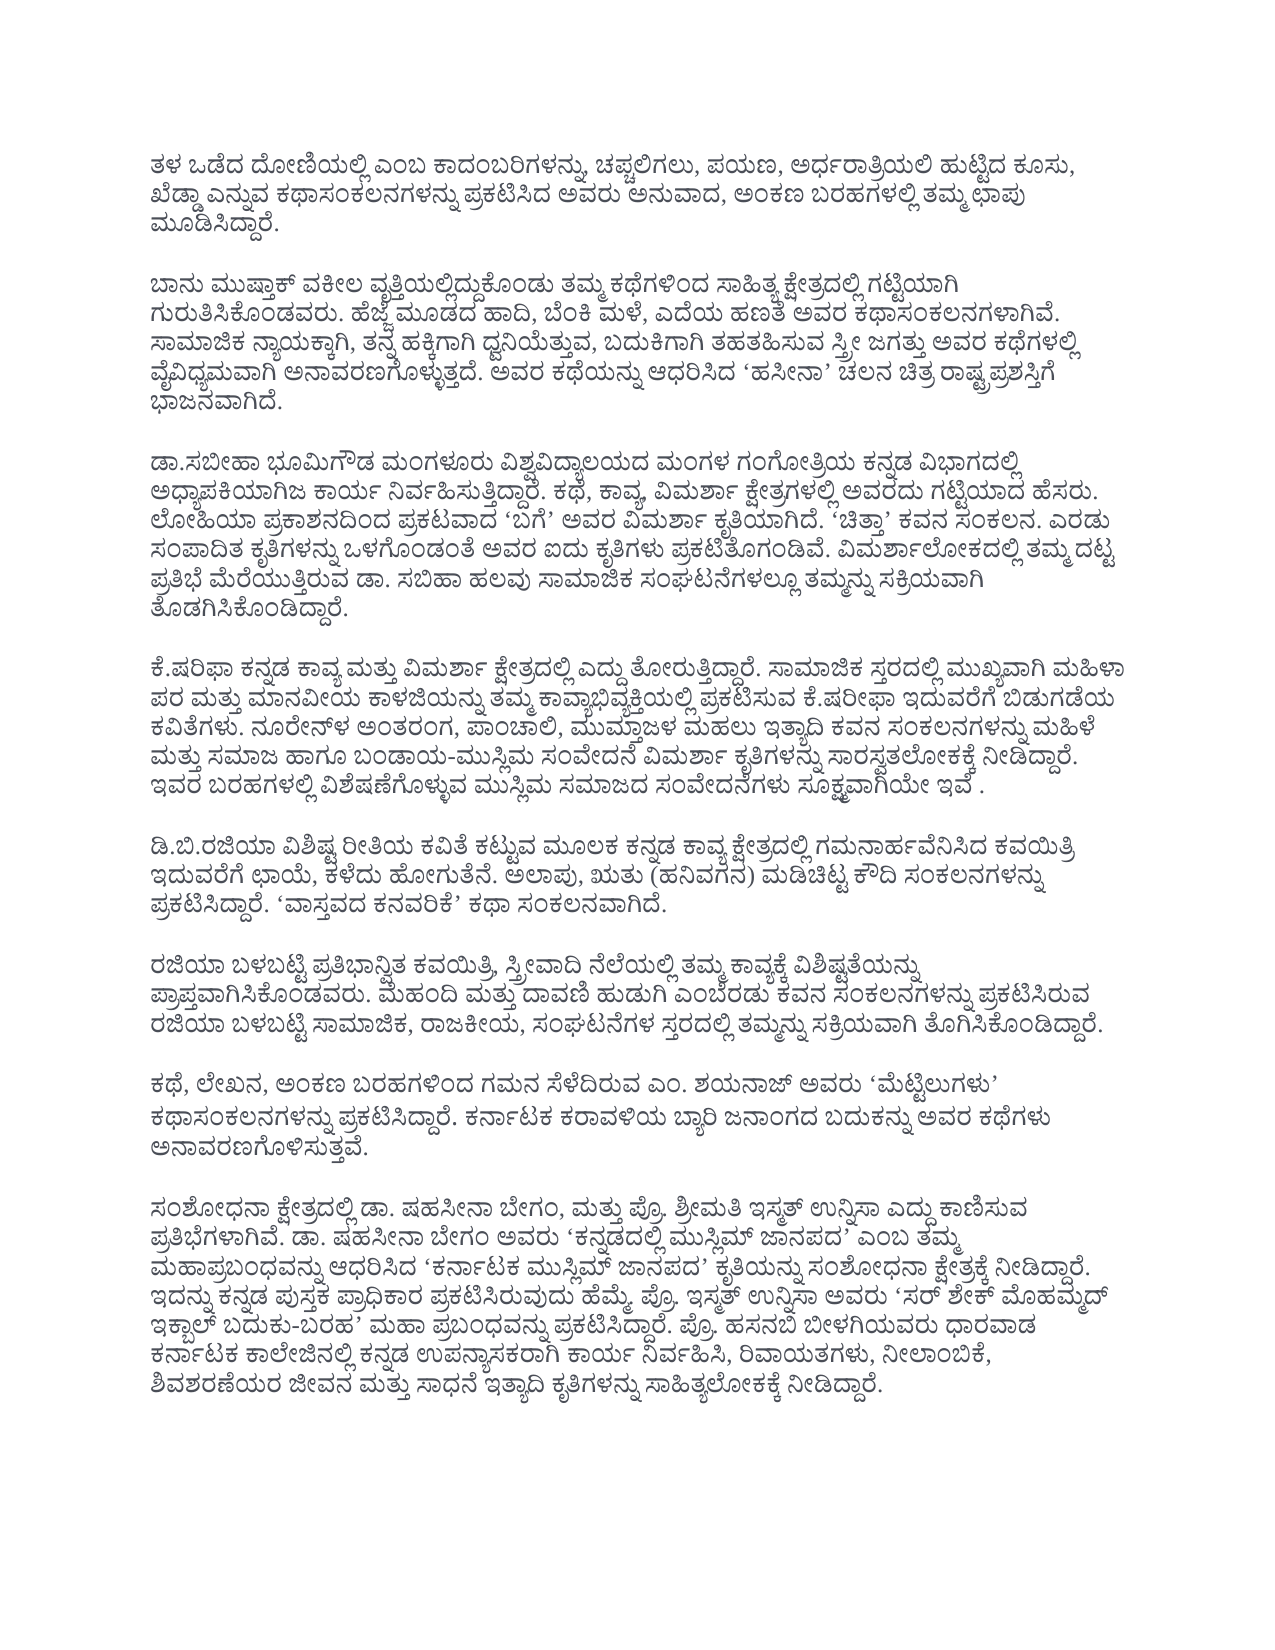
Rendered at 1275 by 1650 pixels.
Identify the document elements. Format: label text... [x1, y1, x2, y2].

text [150, 150, 1125, 238]
text ಕಥೆ, ಲೇಖನ, ಅಂಕಣ ಬರಹಗಳಿಂದ ಗಮನ ಸೆಳೆದಿರುವ ಎಂ. ಶಯನಾಜ್ ಅವರು ‘ಮೆಟ್ಟಿಲುಗಳು’ ಕಥಾಸಂಕಲನಗಳನ್ನು ಪ್ರಕಟಿಸಿದ್ದಾರೆ. ಕರ್ನಾಟಕ ಕರಾವಳಿಯ ಬ್ಯಾರಿ ಜನಾಂಗದ ಬದುಕನ್ನು ಅವರ ಕಥೆಗಳು ಅನಾವರಣಗೊಳಿಸುತ್ತವೆ. [150, 1069, 1125, 1162]
text ರಜಿಯಾ ಬಳಬಟ್ಟಿ ಪ್ರತಿಭಾನ್ವಿತ ಕವಯಿತ್ರಿ, ಸ್ತ್ರೀವಾದಿ ನೆಲೆಯಲ್ಲಿ ತಮ್ಮ ಕಾವ್ಯಕ್ಕೆ ವಿಶಿಷ್ಟತೆಯನ್ನು ಪ್ರಾಪ್ತವಾಗಿಸಿಕೊಂಡವರು. ಮೆಹಂದಿ ಮತ್ತು ದಾವಣಿ ಹುಡುಗಿ ಎಂಬೆರಡು ಕವನ ಸಂಕಲನಗಳನ್ನು ಪ್ರಕಟಿಸಿರುವ ರಜಿಯಾ ಬಳಬಟ್ಟಿ ಸಾಮಾಜಿಕ, ರಾಜಕೀಯ, ಸಂಘಟನೆಗಳ ಸ್ತರದಲ್ಲಿ ತಮ್ಮನ್ನು ಸಕ್ರಿಯವಾಗಿ ತೊಗಿಸಿಕೊಂಡಿದ್ದಾರೆ. [150, 950, 1125, 1038]
text ಬಾನು ಮುಷ್ತಾಕ್ ವಕೀಲ ವೃತ್ತಿಯಲ್ಲಿದ್ದುಕೊಂಡು ತಮ್ಮ ಕಥೆಗಳಿಂದ ಸಾಹಿತ್ಯ ಕ್ಷೇತ್ರದಲ್ಲಿ ಗಟ್ಟಿಯಾಗಿ ಗುರುತಿಸಿಕೊಂಡವರು. ಹೆಜ್ಜೆ ಮೂಡದ ಹಾದಿ, ಬೆಂಕಿ ಮಳೆ, ಎದೆಯ ಹಣತೆ ಅವರ ಕಥಾಸಂಕಲನಗಳಾಗಿವೆ. ಸಾಮಾಜಿಕ ನ್ಯಾಯಕ್ಕಾಗಿ, ತನ್ನ ಹಕ್ಕಿಗಾಗಿ ಧ್ವನಿಯೆತ್ತುವ, ಬದುಕಿಗಾಗಿ ತಹತಹಿಸುವ ಸ್ತ್ರೀ ಜಗತ್ತು ಅವರ ಕಥೆಗಳಲ್ಲಿ ವೈವಿಧ್ಯಮವಾಗಿ ಅನಾವರಣಗೊಳ್ಳುತ್ತದೆ. ಅವರ ಕಥೆಯನ್ನು ಆಧರಿಸಿದ ‘ಹಸೀನಾ’ ಚಲನ ಚಿತ್ರ ರಾಷ್ಟ್ರಪ್ರಶಸ್ತಿಗೆ ಭಾಜನವಾಗಿದೆ. [150, 269, 1125, 415]
text ಸಂಶೋಧನಾ ಕ್ಷೇತ್ರದಲ್ಲಿ ಡಾ. ಷಹಸೀನಾ ಬೇಗಂ, ಮತ್ತು ಪ್ರೊ. ಶ್ರೀಮತಿ ಇಸ್ಮತ್ ಉನ್ನಿಸಾ ಎದ್ದು ಕಾಣಿಸುವ ಪ್ರತಿಭೆಗಳಾಗಿವೆ. ಡಾ. ಷಹಸೀನಾ ಬೇಗಂ ಅವರು ‘ಕನ್ನಡದಲ್ಲಿ ಮುಸ್ಲಿಮ್ ಜಾನಪದ’ ಎಂಬ ತಮ್ಮ ಮಹಾಪ್ರಬಂಧವನ್ನು ಆಧರಿಸಿದ ‘ಕರ್ನಾಟಕ ಮುಸ್ಲಿಮ್ ಜಾನಪದ’ ಕೃತಿಯನ್ನು ಸಂಶೋಧನಾ ಕ್ಷೇತ್ರಕ್ಕೆ ನೀಡಿದ್ದಾರೆ. ಇದನ್ನು ಕನ್ನಡ ಪುಸ್ತಕ ಪ್ರಾಧಿಕಾರ ಪ್ರಕಟಿಸಿರುವುದು ಹೆಮ್ಮೆ. ಪ್ರೊ. ಇಸ್ಮತ್ ಉನ್ನಿಸಾ ಅವರು ‘ಸರ್ ಶೇಕ್ ಮೊಹಮ್ಮದ್ ಇಕ್ಬಾಲ್ ಬದುಕು-ಬರಹ’ ಮಹಾ ಪ್ರಬಂಧವನ್ನು ಪ್ರಕಟಿಸಿದ್ದಾರೆ. ಪ್ರೊ. ಹಸನಬಿ ಬೀಳಗಿಯವರು ಧಾರವಾಡ ಕರ್ನಾಟಕ ಕಾಲೇಜಿನಲ್ಲಿ ಕನ್ನಡ ಉಪನ್ಯಾಸಕರಾಗಿ ಕಾರ್ಯ ನಿರ್ವಹಿಸಿ, ರಿವಾಯತಗಳು, ನೀಲಾಂಬಿಕೆ, ಶಿವಶರಣೆಯರ ಜೀವನ ಮತ್ತು ಸಾಧನೆ ಇತ್ಯಾದಿ ಕೃತಿಗಳನ್ನು ಸಾಹಿತ್ಯಲೋಕಕ್ಕೆ ನೀಡಿದ್ದಾರೆ. [150, 1193, 1125, 1398]
text ಡಾ.ಸಬೀಹಾ ಭೂಮಿಗೌಡ ಮಂಗಳೂರು ವಿಶ್ವವಿದ್ಯಾಲಯದ ಮಂಗಳ ಗಂಗೋತ್ರಿಯ ಕನ್ನಡ ವಿಭಾಗದಲ್ಲಿ ಅಧ್ಯಾಪಕಿಯಾಗಿಜ ಕಾರ್ಯ ನಿರ್ವಹಿಸುತ್ತಿದ್ದಾರೆ. ಕಥೆ, ಕಾವ್ಯ, ವಿಮರ್ಶಾ ಕ್ಷೇತ್ರಗಳಲ್ಲಿ ಅವರದು ಗಟ್ಟಿಯಾದ ಹೆಸರು. ಲೋಹಿಯಾ ಪ್ರಕಾಶನದಿಂದ ಪ್ರಕಟವಾದ ‘ಬಗೆ’ ಅವರ ವಿಮರ್ಶಾ ಕೃತಿಯಾಗಿದೆ. ‘ಚಿತ್ತಾ’ ಕವನ ಸಂಕಲನ. ಎರಡು ಸಂಪಾದಿತ ಕೃತಿಗಳನ್ನು ಒಳಗೊಂಡಂತೆ ಅವರ ಐದು ಕೃತಿಗಳು ಪ್ರಕಟಿತೊಗಂಡಿವೆ. ವಿಮರ್ಶಾಲೋಕದಲ್ಲಿ ತಮ್ಮ ದಟ್ಟ ಪ್ರತಿಭೆ ಮೆರೆಯುತ್ತಿರುವ ಡಾ. ಸಬಿಹಾ ಹಲವು ಸಾಮಾಜಿಕ ಸಂಘಟನೆಗಳಲ್ಲೂ ತಮ್ಮನ್ನು ಸಕ್ರಿಯವಾಗಿ ತೊಡಗಿಸಿಕೊಂಡಿದ್ದಾರೆ. [150, 447, 1125, 622]
text ಕೆ.ಷರಿಫಾ ಕನ್ನಡ ಕಾವ್ಯ ಮತ್ತು ವಿಮರ್ಶಾ ಕ್ಷೇತ್ರದಲ್ಲಿ ಎದ್ದು ತೋರುತ್ತಿದ್ದಾರೆ. ಸಾಮಾಜಿಕ ಸ್ತರದಲ್ಲಿ ಮುಖ್ಯವಾಗಿ ಮಹಿಳಾ ಪರ ಮತ್ತು ಮಾನವೀಯ ಕಾಳಜಿಯನ್ನು ತಮ್ಮ ಕಾವ್ಯಾಭಿವ್ಯಕ್ತಿಯಲ್ಲಿ ಪ್ರಕಟಿಸುವ ಕೆ.ಷರೀಫಾ ಇದುವರೆಗೆ ಬಿಡುಗಡೆಯ ಕವಿತೆಗಳು. ನೂರೇನ್‌ಳ ಅಂತರಂಗ, ಪಾಂಚಾಲಿ, ಮುಮ್ತಾಜಳ ಮಹಲು ಇತ್ಯಾದಿ ಕವನ ಸಂಕಲನಗಳನ್ನು ಮಹಿಳೆ ಮತ್ತು ಸಮಾಜ ಹಾಗೂ ಬಂಡಾಯ-ಮುಸ್ಲಿಮ ಸಂವೇದನೆ ವಿಮರ್ಶಾ ಕೃತಿಗಳನ್ನು ಸಾರಸ್ವತಲೋಕಕ್ಕೆ ನೀಡಿದ್ದಾರೆ. ಇವರ ಬರಹಗಳಲ್ಲಿ ವಿಶೆಷಣೆಗೊಳ್ಳುವ ಮುಸ್ಲಿಮ ಸಮಾಜದ ಸಂವೇದನೆಗಳು ಸೂಕ್ಷ್ಮವಾಗಿಯೇ ಇವೆ . [150, 653, 1125, 800]
text ಡಿ.ಬಿ.ರಜಿಯಾ ವಿಶಿಷ್ಟ ರೀತಿಯ ಕವಿತೆ ಕಟ್ಟುವ ಮೂಲಕ ಕನ್ನಡ ಕಾವ್ಯ ಕ್ಷೇತ್ರದಲ್ಲಿ ಗಮನಾರ್ಹವೆನಿಸಿದ ಕವಯಿತ್ರಿ ಇದುವರೆಗೆ ಛಾಯೆ, ಕಳೆದು ಹೋಗುತೆನೆ. ಅಲಾಪು, ಋತು (ಹನಿವಗನ) ಮಡಿಚಿಟ್ಟ ಕೌದಿ ಸಂಕಲನಗಳನ್ನು ಪ್ರಕಟಿಸಿದ್ದಾರೆ. ‘ವಾಸ್ತವದ ಕನವರಿಕೆ’ ಕಥಾ ಸಂಕಲನವಾಗಿದೆ. [150, 831, 1125, 919]
